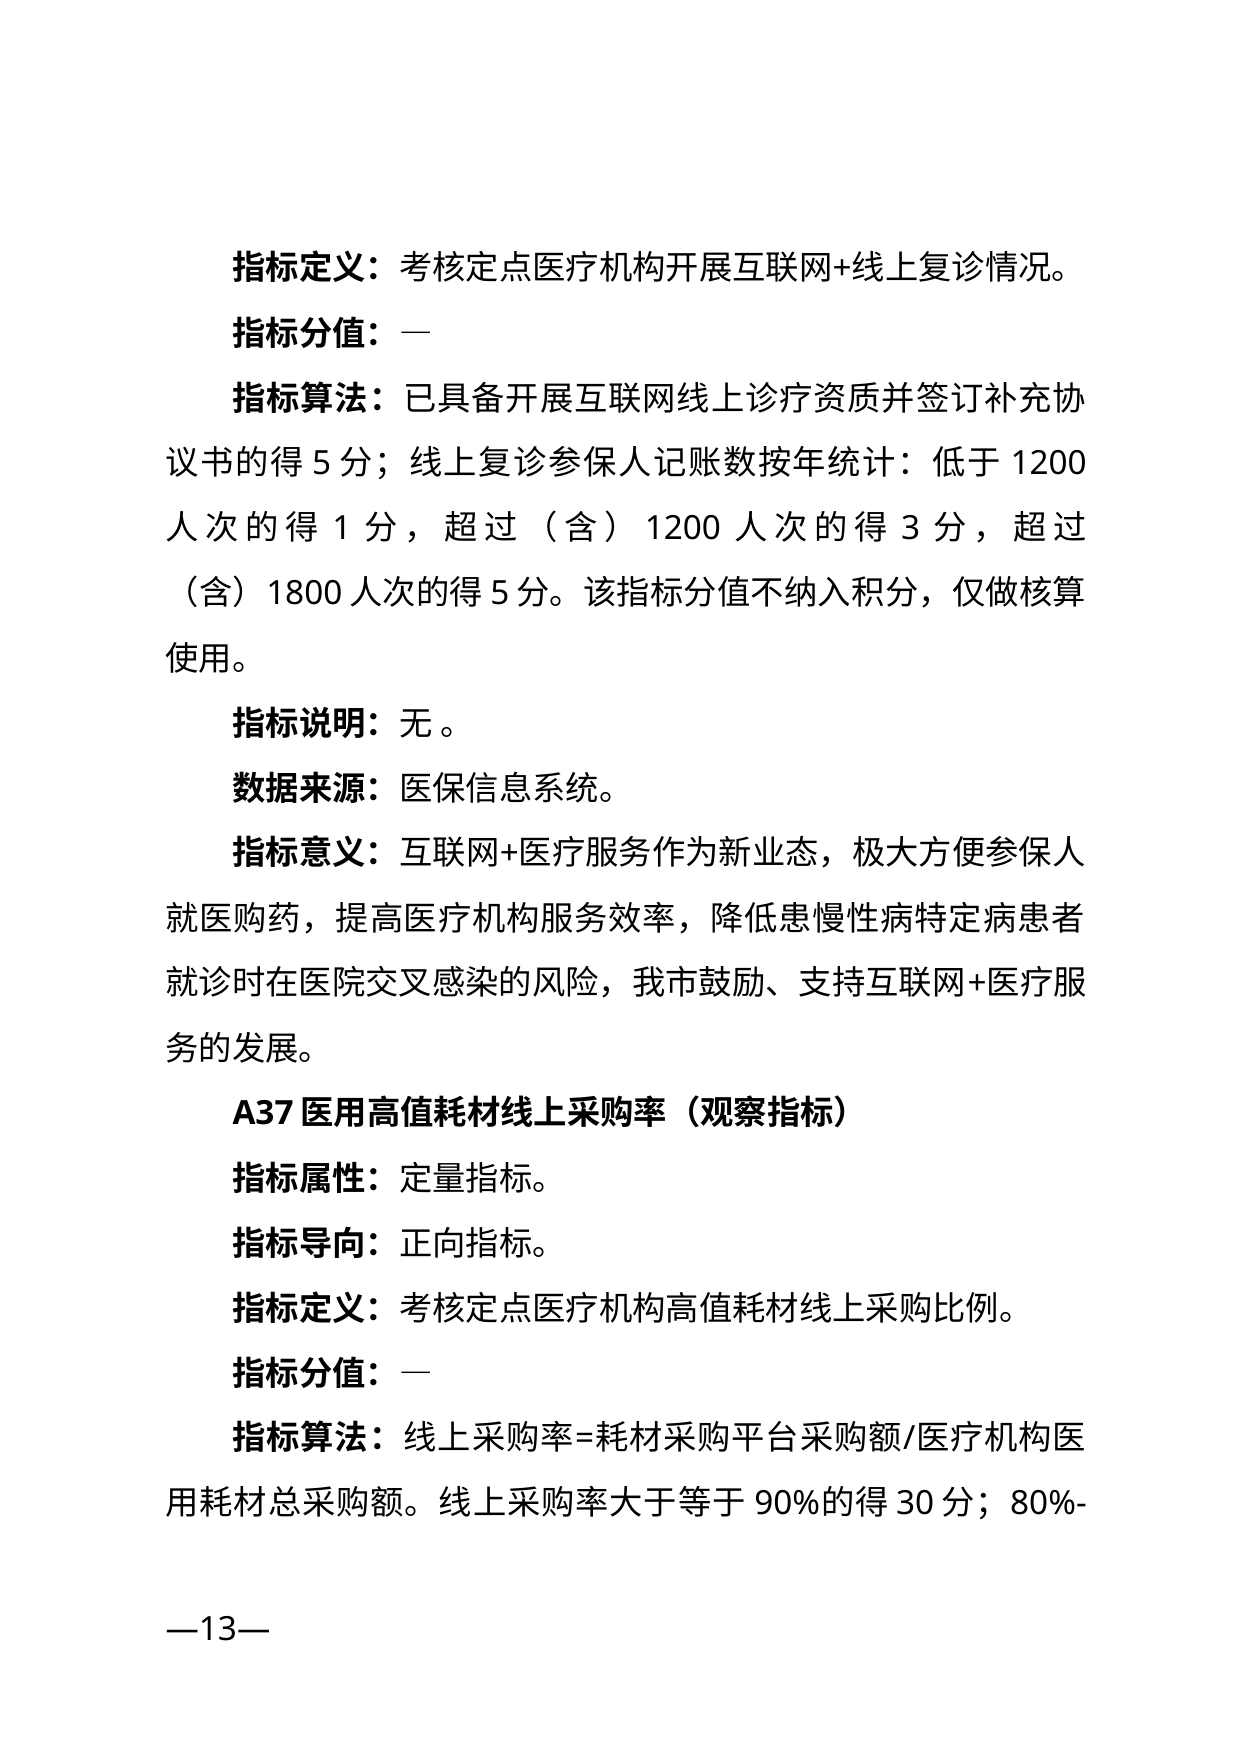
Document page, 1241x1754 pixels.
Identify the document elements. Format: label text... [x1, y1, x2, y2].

list 指标导向：正向指标。 [165, 1208, 1087, 1273]
list 数据来源：医保信息系统。 [165, 753, 1087, 818]
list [165, 1403, 1087, 1533]
list A37医用高值耗材线上采购率（观察指标） [165, 1078, 1087, 1143]
list 指标属性：定量指标。 [165, 1143, 1087, 1208]
text 指标分值：— [165, 1338, 1087, 1403]
list 指标说明：无 。 [165, 688, 1087, 753]
list 指标定义：考核定点医疗机构开展互联网+线上复诊情况。 [165, 233, 1087, 298]
list 指标意义：互联网+医疗服务作为新业态，极大方便参保人就医购药，提高医疗机构服务效率，降低患慢性病特定病患者就诊时在医院交叉感染的风险，我市鼓励、支持互联网+医疗服务的发展。 [165, 818, 1087, 1078]
list 指标算法：已具备开展互联网线上诊疗资质并签订补充协议书的得5分；线上复诊参保人记账数按年统计：低于1200人次的得1分，超过（含）1200人次的得3分，超过（含）1800人次的得5分。该指标分值不纳入积分，仅做核算使用。 [165, 363, 1087, 688]
text 指标分值：— [165, 298, 1087, 363]
list 指标定义：考核定点医疗机构高值耗材线上采购比例。 [165, 1273, 1087, 1338]
